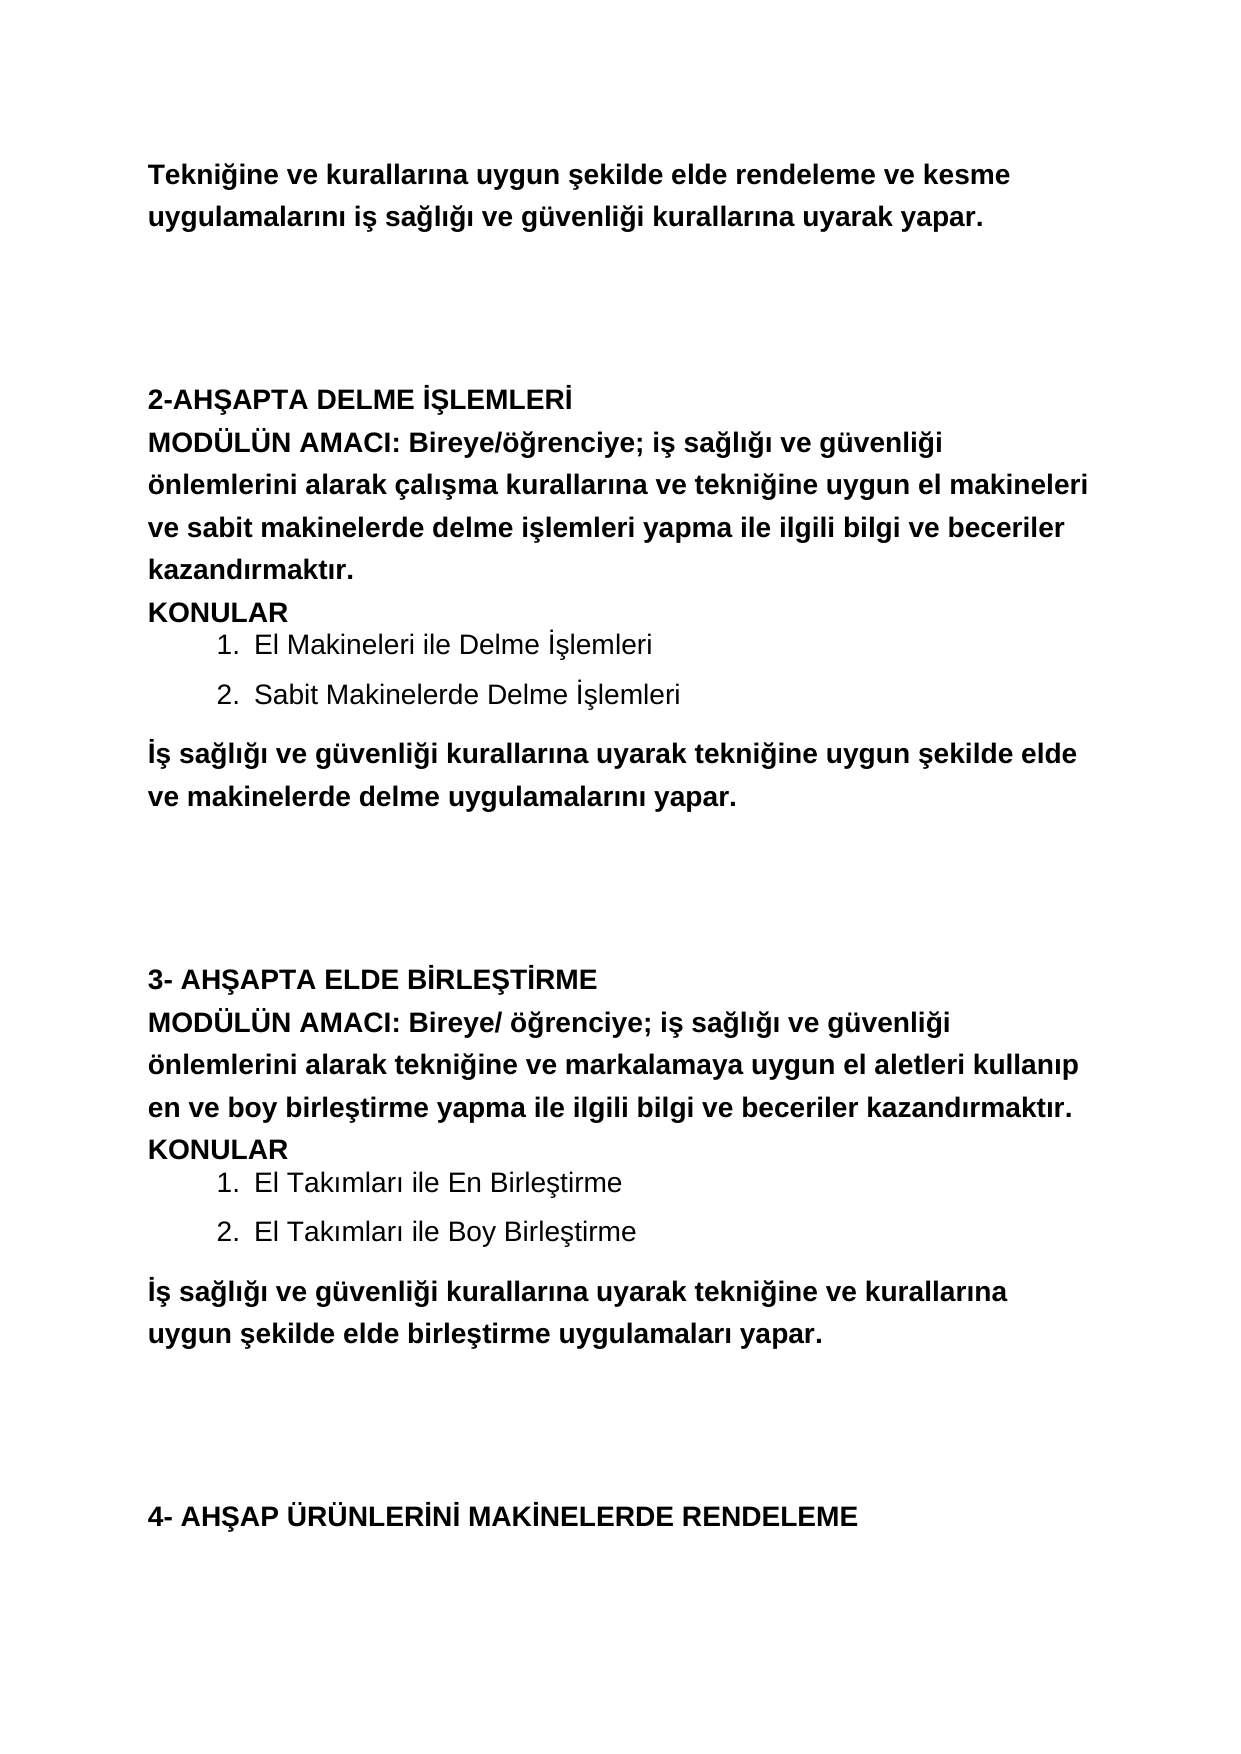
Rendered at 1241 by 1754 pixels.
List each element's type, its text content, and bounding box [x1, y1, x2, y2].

text İş sağlığı ve güvenliği kurallarına uyarak tekniğine ve kurallarına uygun şekilde elde birleştirme uygulamaları yapar. [148, 1265, 1093, 1350]
text MODÜLÜN AMACI: Bireye/öğrenciye; iş sağlığı ve güvenliği önlemlerini alarak çalışma kurallarına ve tekniğine uygun el makineleri ve sabit makinelerde delme işlemleri yapma ile ilgili bilgi ve beceriler kazandırmaktır. [148, 416, 1093, 586]
text 4- AHŞAP ÜRÜNLERİNİ MAKİNELERDE RENDELEME [148, 1490, 1093, 1533]
list El Takımları ile Boy Birleştirme [216, 1215, 1093, 1247]
text KONULAR [148, 1123, 1093, 1166]
list Sabit Makinelerde Delme İşlemleri [216, 678, 1093, 710]
text İş sağlığı ve güvenliği kurallarına uyarak tekniğine uygun şekilde elde ve makinelerde delme uygulamalarını yapar. [148, 727, 1093, 812]
text Tekniğine ve kurallarına uygun şekilde elde rendeleme ve kesme uygulamalarını iş sağlığı ve güvenliği kurallarına uyarak yapar. [148, 148, 1093, 233]
list El Takımları ile En Birleştirme [216, 1166, 1093, 1198]
text MODÜLÜN AMACI: Bireye/ öğrenciye; iş sağlığı ve güvenliği önlemlerini alarak tekniğine ve markalamaya uygun el aletleri kullanıp en ve boy birleştirme yapma ile ilgili bilgi ve beceriler kazandırmaktır. [148, 996, 1093, 1123]
text KONULAR [148, 586, 1093, 628]
text 3- AHŞAPTA ELDE BİRLEŞTİRME [148, 953, 1093, 996]
list El Makineleri ile Delme İşlemleri [216, 628, 1093, 661]
text 2-AHŞAPTA DELME İŞLEMLERİ [148, 373, 1093, 416]
